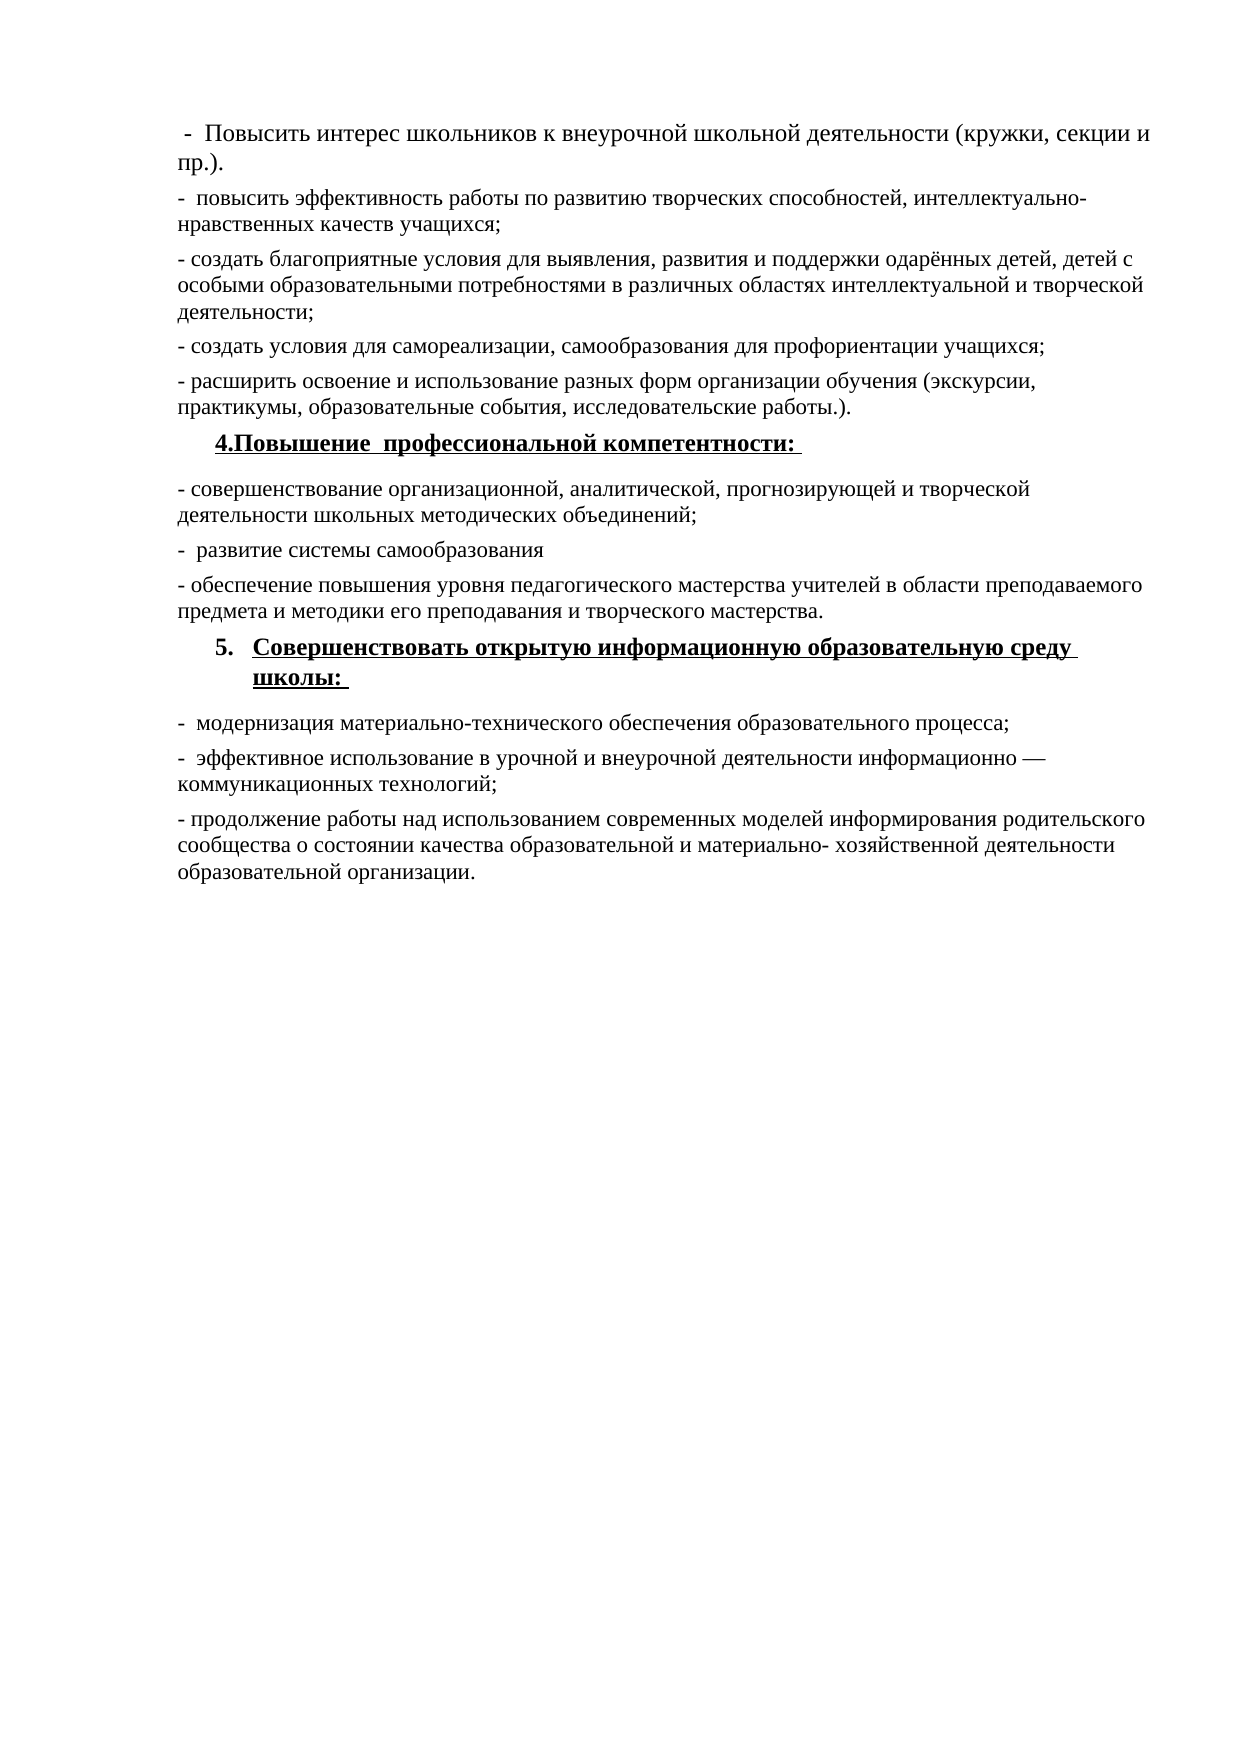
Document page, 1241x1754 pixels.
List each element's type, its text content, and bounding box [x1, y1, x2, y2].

text 4.Повышение профессиональной компетентности: [215, 428, 1152, 457]
text - развитие системы самообразования [177, 536, 1152, 563]
text - эффективное использование в урочной и внеурочной деятельности информационно — коммуникационных технологий; [177, 744, 1152, 797]
text - продолжение работы над использованием современных моделей информирования родительского сообщества о состоянии качества образовательной и материально- хозяйственной деятельности образовательной организации. [177, 805, 1152, 884]
list Совершенствовать открытую информационную образовательную среду школы: [215, 632, 1152, 691]
text - обеспечение повышения уровня педагогического мастерства учителей в области преподаваемого предмета и методики его преподавания и творческого мастерства. [177, 571, 1152, 624]
text - модернизация материально-технического обеспечения образовательного процесса; [177, 709, 1152, 736]
text - расширить освоение и использование разных форм организации обучения (экскурсии, практикумы, образовательные события, исследовательские работы.). [177, 367, 1152, 420]
text - Повысить интерес школьников к внеурочной школьной деятельности (кружки, секции и пр.). [177, 118, 1152, 176]
text - совершенствование организационной, аналитической, прогнозирующей и творческой деятельности школьных методических объединений; [177, 475, 1152, 528]
text - повысить эффективность работы по развитию творческих способностей, интеллектуально-нравственных качеств учащихся; [177, 184, 1152, 237]
text - создать благоприятные условия для выявления, развития и поддержки одарённых детей, детей с особыми образовательными потребностями в различных областях интеллектуальной и творческой деятельности; [177, 245, 1152, 324]
text - создать условия для самореализации, самообразования для профориентации учащихся; [177, 332, 1152, 359]
